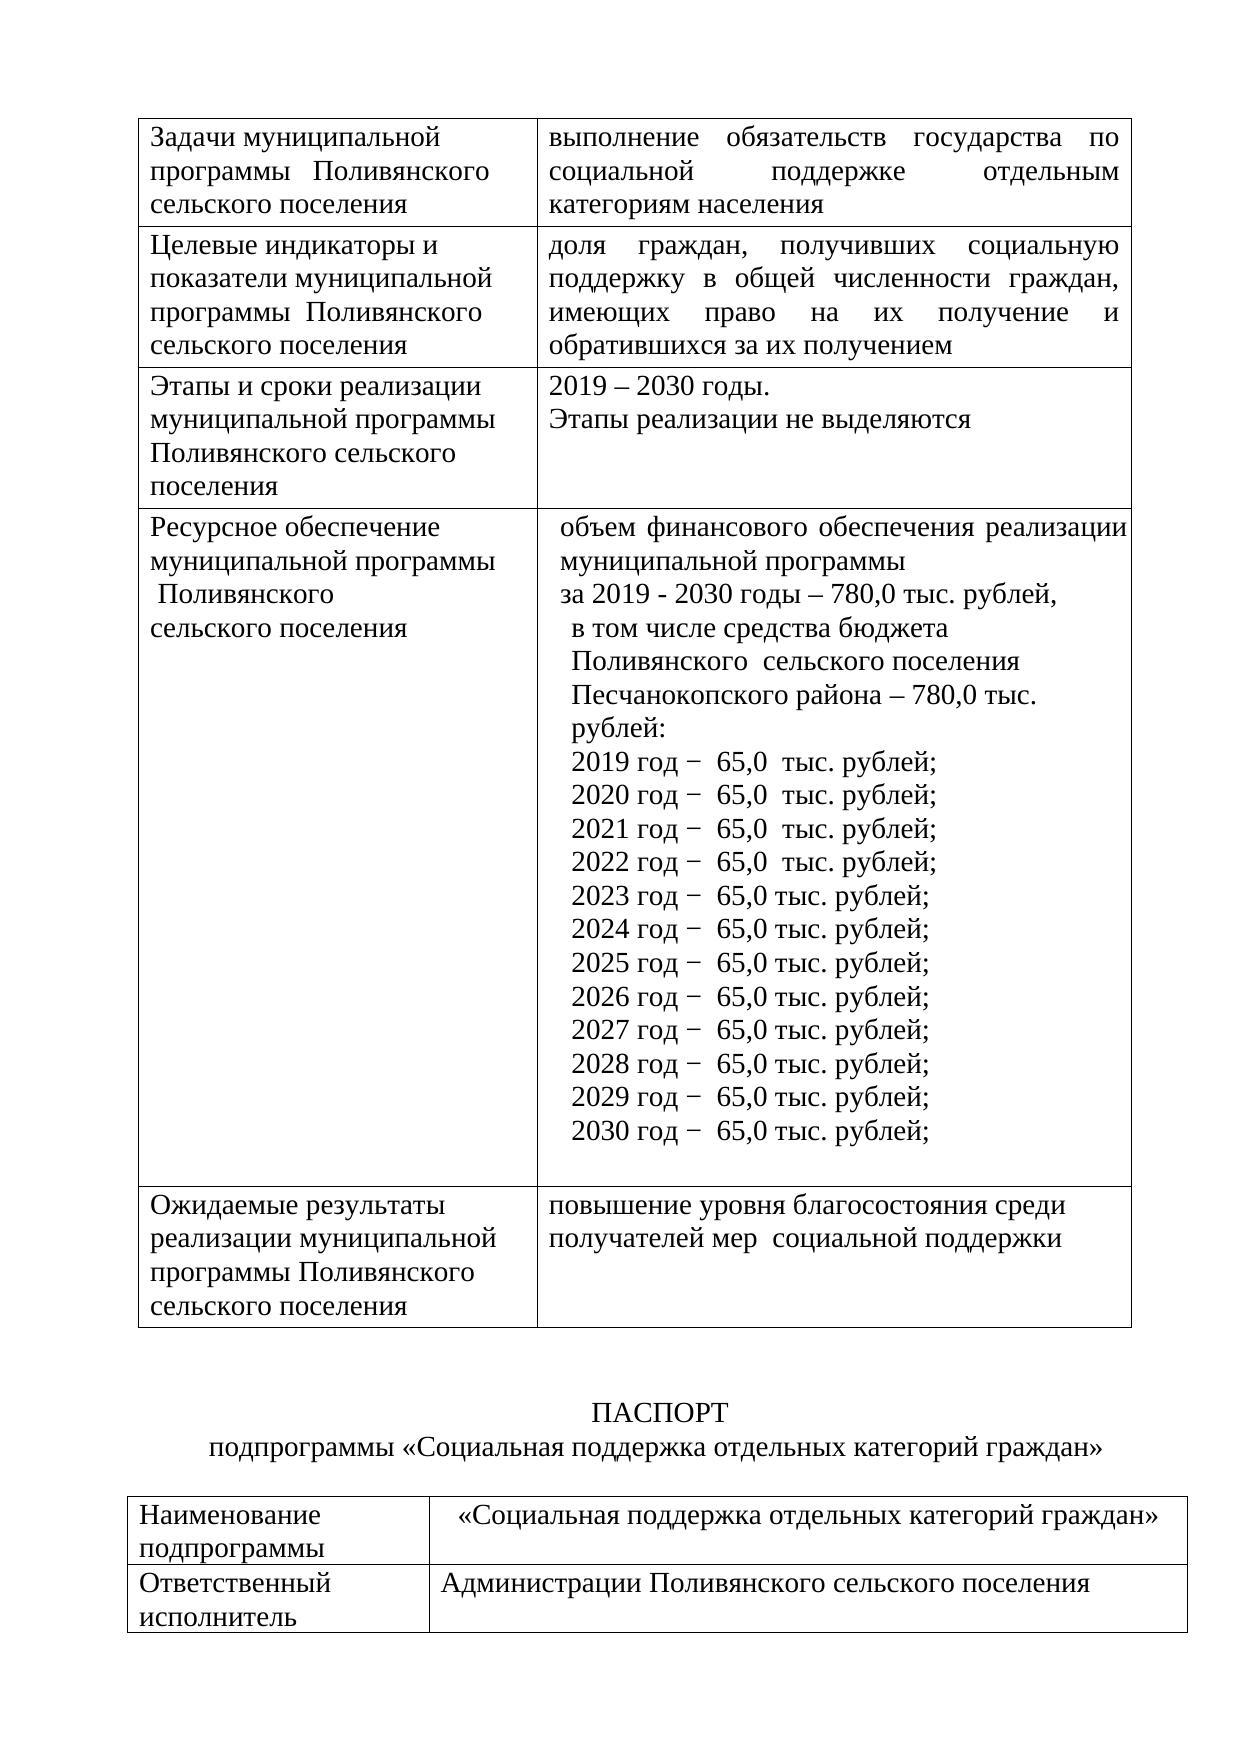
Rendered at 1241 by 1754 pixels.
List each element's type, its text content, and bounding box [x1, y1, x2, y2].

table_cell [538, 509, 1131, 1186]
table_cell Целевые индикаторы и показатели муниципальной программы Поливянского сельского поселения [139, 227, 537, 367]
table_cell повышение уровня благосостояния среди получателей мер социальной поддержки [538, 1187, 1131, 1327]
table_cell доля граждан, получивших социальную поддержку в общей численности граждан, имеющих право на их получение и обратившихся за их получением [538, 227, 1131, 367]
table_header «Социальная поддержка отдельных категорий граждан» [430, 1497, 1187, 1564]
table_cell Этапы и сроки реализации муниципальной программы Поливянского сельского поселения [139, 368, 537, 508]
table_cell Задачи муниципальной программы Поливянского сельского поселения [139, 119, 537, 226]
table_cell Ожидаемые результаты реализации муниципальной программы Поливянского сельского поселения [139, 1187, 537, 1327]
text ПАСПОРТ [150, 1395, 1162, 1429]
text подпрограммы «Социальная поддержка отдельных категорий граждан» [150, 1429, 1162, 1462]
table_header Наименование подпрограммы [128, 1497, 429, 1564]
table_cell Ресурсное обеспечение муниципальной программы Поливянского сельского поселения [139, 509, 537, 1186]
table_cell выполнение обязательств государства по социальной поддержке отдельным категориям населения [538, 119, 1131, 226]
table_cell 2019 – 2030 годы. Этапы реализации не выделяются [538, 368, 1131, 508]
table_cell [430, 1565, 1187, 1632]
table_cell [128, 1565, 429, 1632]
